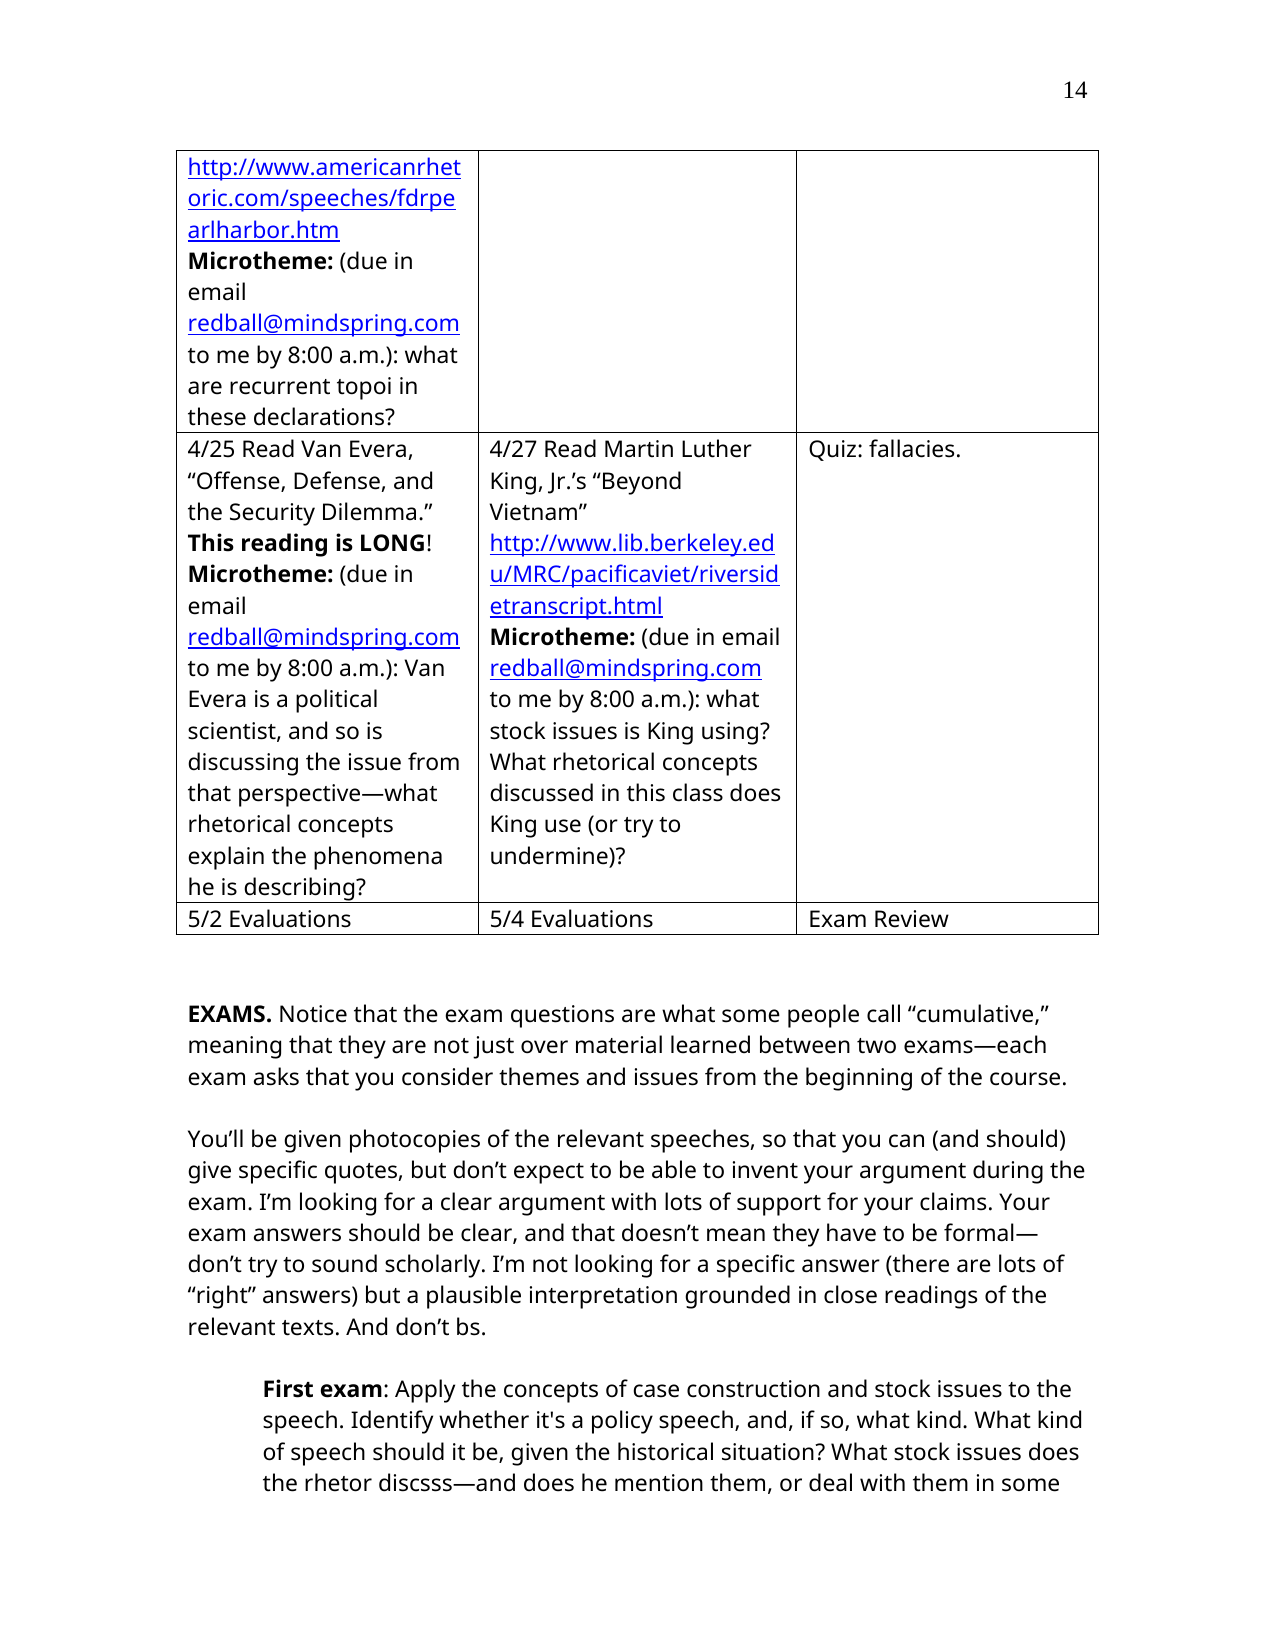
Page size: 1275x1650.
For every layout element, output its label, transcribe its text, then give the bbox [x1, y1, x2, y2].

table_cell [479, 151, 796, 432]
table_cell 5/2 Evaluations [177, 903, 478, 934]
table_cell Quiz: fallacies. [797, 433, 1098, 902]
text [262, 1373, 1087, 1498]
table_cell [797, 151, 1098, 432]
table_cell 4/27 Read Martin Luther King, Jr.’s “Beyond Vietnam” http://www.lib.berkeley.edu/MRC/pacificaviet/riversidetranscript.html Microtheme: (due in email redball@mindspring.com to me by 8:00 a.m.): what stock issues is King using? What rhetorical concepts discussed in this class does King use (or try to undermine)? [479, 433, 796, 902]
table_cell Exam Review [797, 903, 1098, 934]
table_cell 4/25 Read Van Evera, “Offense, Defense, and the Security Dilemma.” This reading is LONG! Microtheme: (due in email redball@mindspring.com to me by 8:00 a.m.): Van Evera is a political scientist, and so is discussing the issue from that perspective—what rhetorical concepts explain the phenomena he is describing? [177, 433, 478, 902]
table_cell 5/4 Evaluations [479, 903, 796, 934]
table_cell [177, 151, 478, 432]
text You’ll be given photocopies of the relevant speeches, so that you can (and should) give specific quotes, but don’t expect to be able to invent your argument during the exam. I’m looking for a clear argument with lots of support for your claims. Your exam answers should be clear, and that doesn’t mean they have to be formal—don’t try to sound scholarly. I’m not looking for a specific answer (there are lots of “right” answers) but a plausible interpretation grounded in close readings of the relevant texts. And don’t bs. [187, 1123, 1087, 1342]
text EXAMS. Notice that the exam questions are what some people call “cumulative,” meaning that they are not just over material learned between two exams—each exam asks that you consider themes and issues from the beginning of the course. [187, 998, 1087, 1092]
